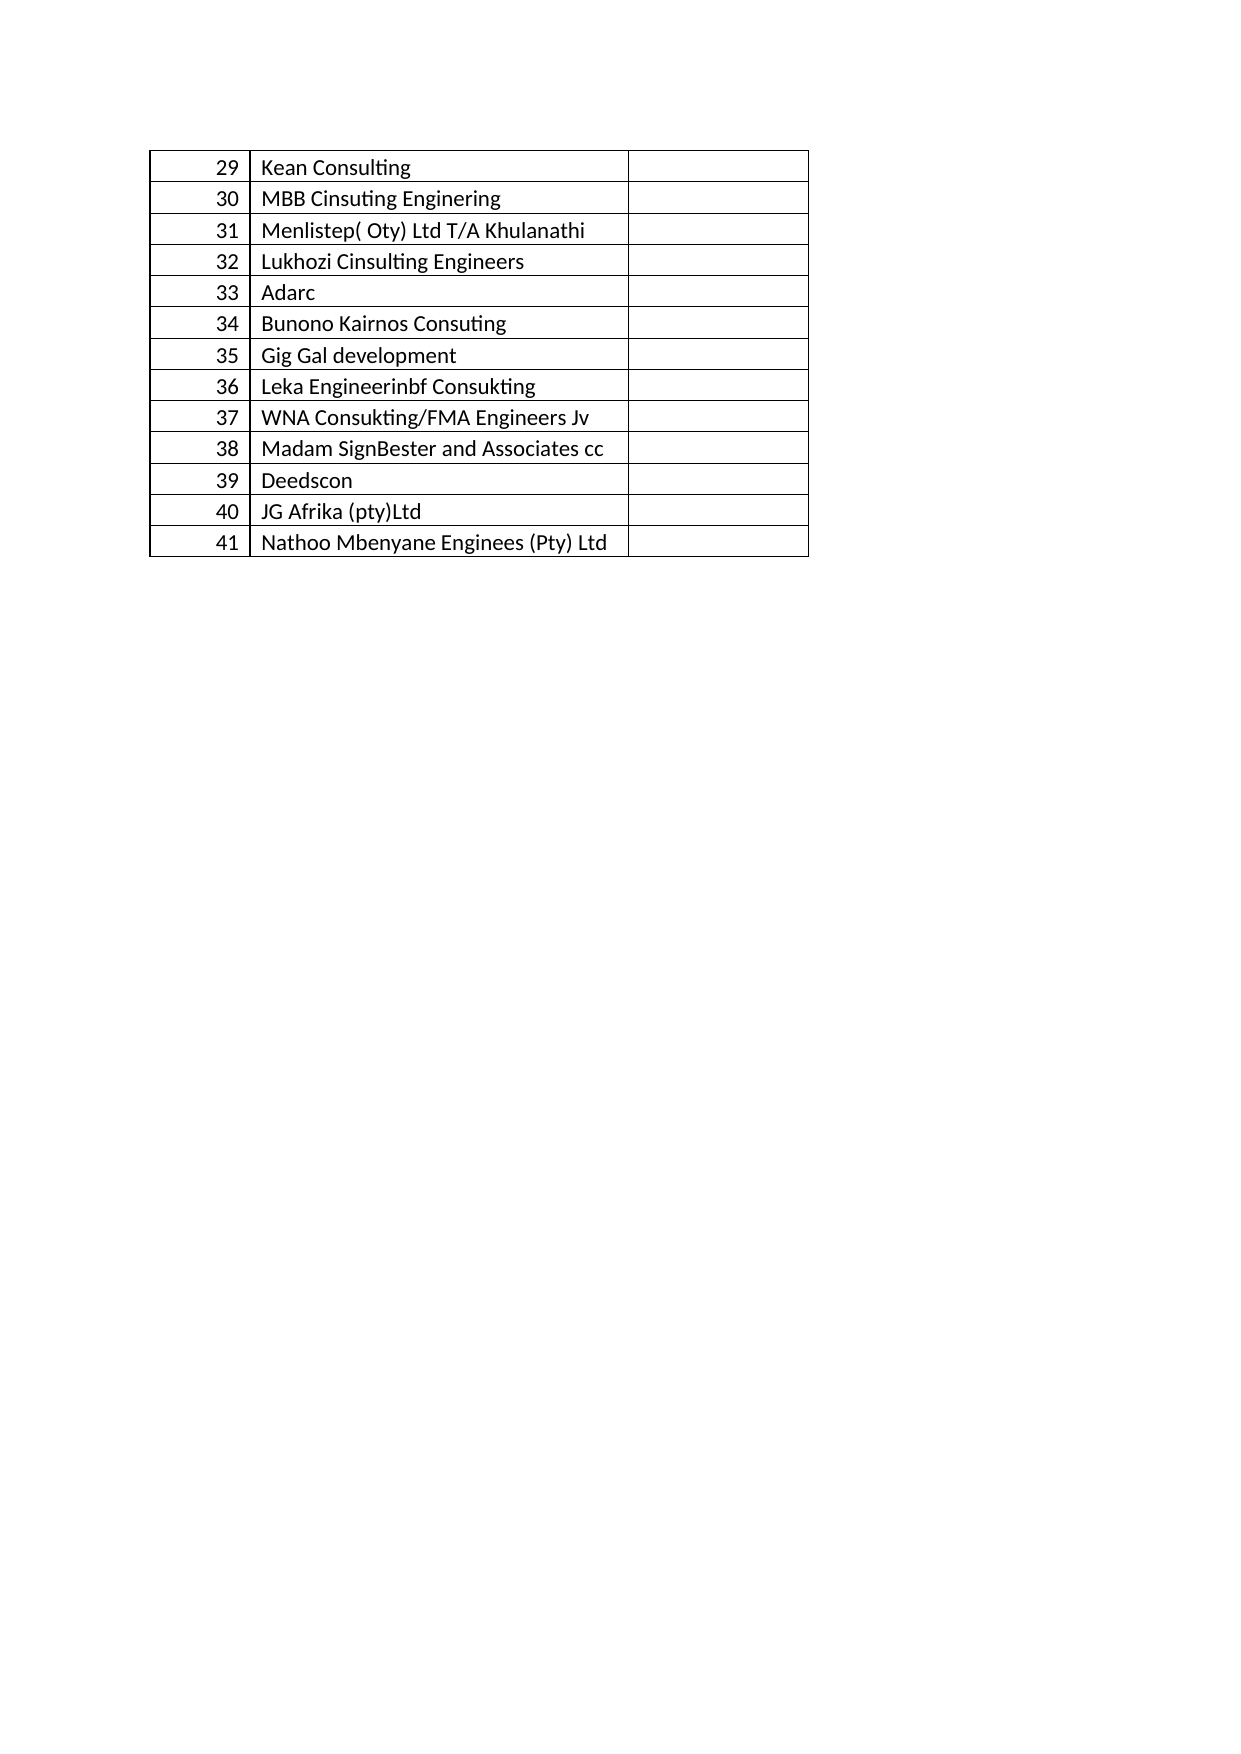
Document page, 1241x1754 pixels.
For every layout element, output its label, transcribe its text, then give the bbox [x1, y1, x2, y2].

table_cell [629, 495, 808, 525]
table_cell [629, 339, 808, 369]
table_cell 39 [151, 464, 249, 494]
table_cell Gig Gal development [251, 339, 628, 369]
table_cell MBB Cinsuting Enginering [251, 182, 628, 212]
table_cell [629, 307, 808, 337]
table_cell [629, 276, 808, 306]
table_cell [629, 464, 808, 494]
table_cell 33 [151, 276, 249, 306]
table_cell 37 [151, 401, 249, 431]
table_cell Madam SignBester and Associates cc [251, 432, 628, 462]
table_cell Nathoo Mbenyane Enginees (Pty) Ltd [251, 526, 628, 556]
table_cell Bunono Kairnos Consuting [251, 307, 628, 337]
table_cell [629, 151, 808, 181]
table_cell [629, 245, 808, 275]
table_cell [629, 370, 808, 400]
table_cell [629, 214, 808, 244]
table_cell 41 [151, 526, 249, 556]
table_cell Kean Consulting [251, 151, 628, 181]
table_cell 35 [151, 339, 249, 369]
table_cell 40 [151, 495, 249, 525]
table_cell 38 [151, 432, 249, 462]
table_cell 32 [151, 245, 249, 275]
table_cell Lukhozi Cinsulting Engineers [251, 245, 628, 275]
table_cell WNA Consukting/FMA Engineers Jv [251, 401, 628, 431]
table_cell Deedscon [251, 464, 628, 494]
table_cell 34 [151, 307, 249, 337]
table_cell [629, 401, 808, 431]
table_cell Adarc [251, 276, 628, 306]
table_cell 36 [151, 370, 249, 400]
table_cell [629, 526, 808, 556]
table_cell Leka Engineerinbf Consukting [251, 370, 628, 400]
table_cell 31 [151, 214, 249, 244]
table_cell [629, 182, 808, 212]
table_cell Menlistep( Oty) Ltd T/A Khulanathi [251, 214, 628, 244]
table_cell 30 [151, 182, 249, 212]
table_cell [629, 432, 808, 462]
table_cell 29 [151, 151, 249, 181]
table_cell JG Afrika (pty)Ltd [251, 495, 628, 525]
